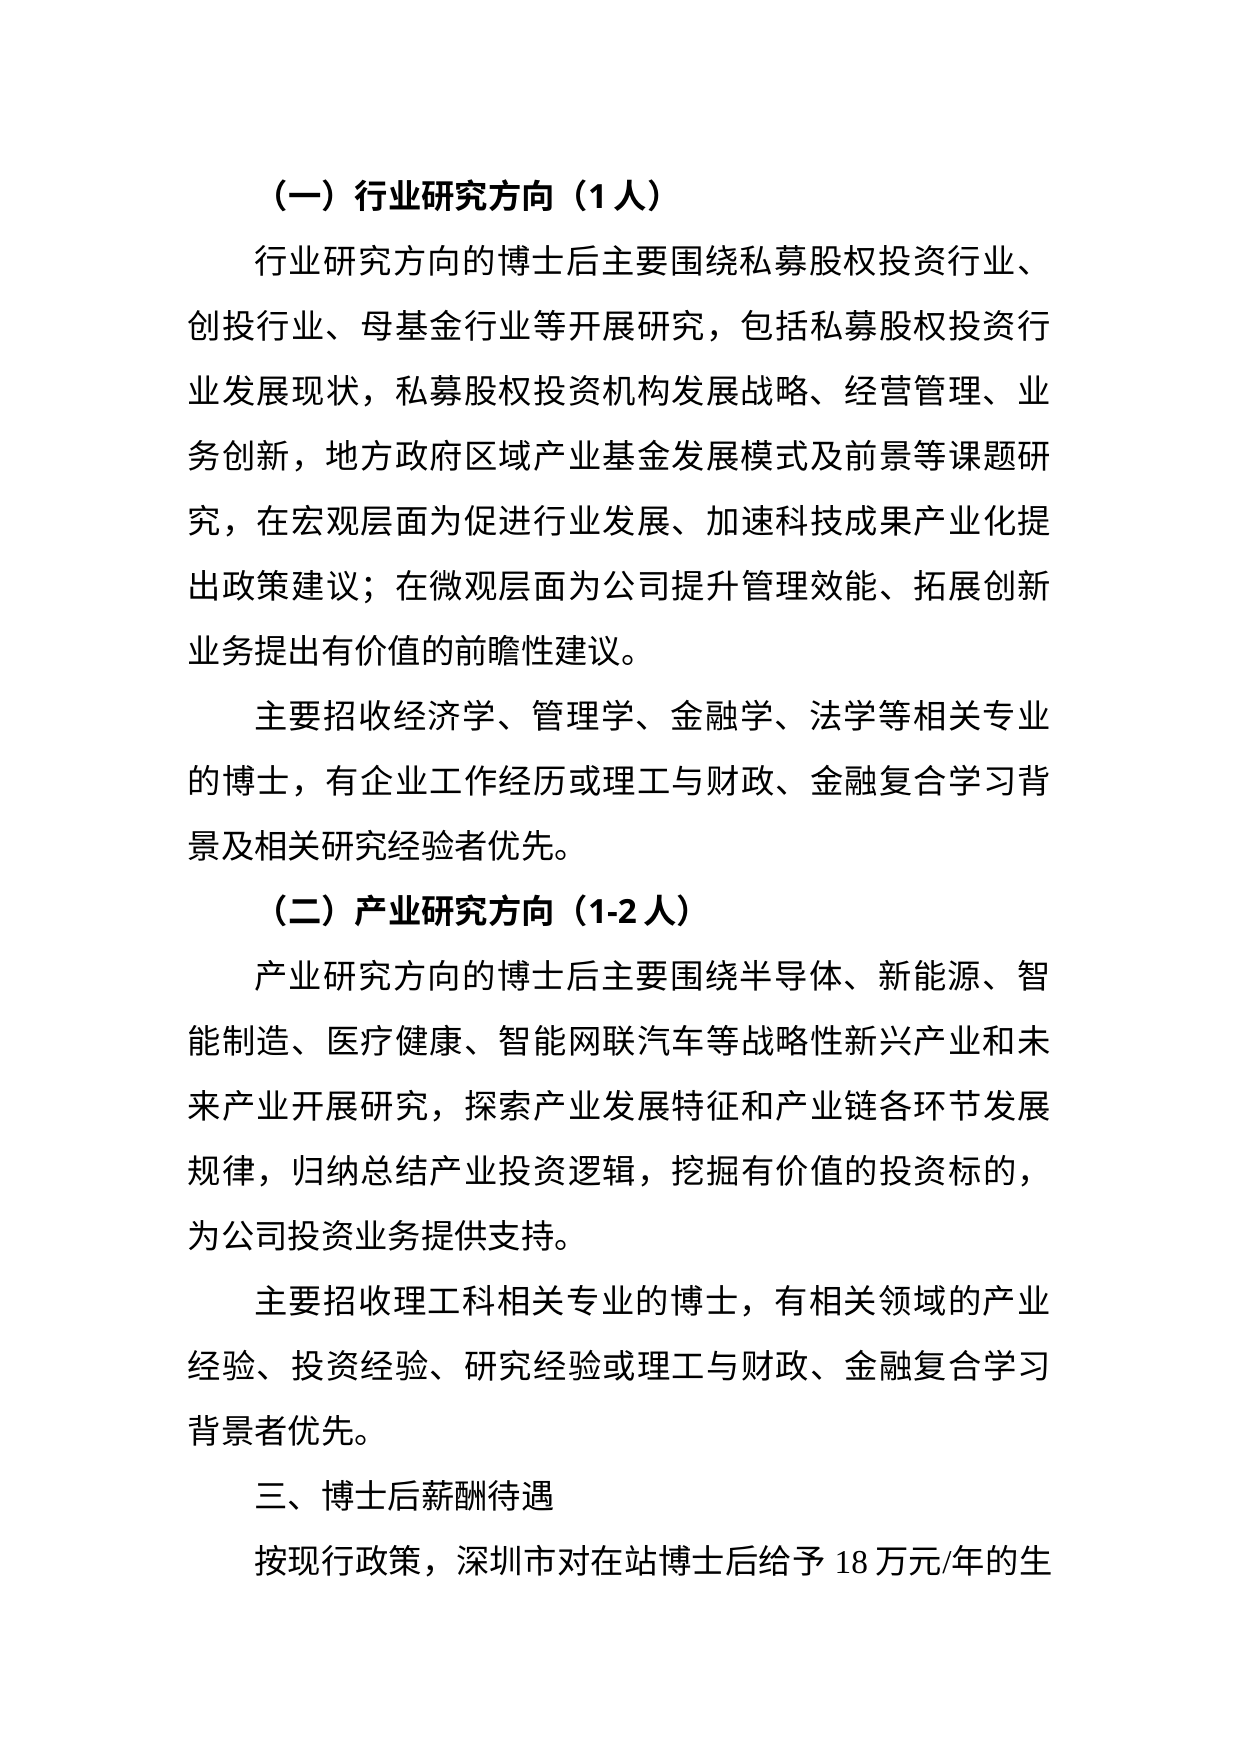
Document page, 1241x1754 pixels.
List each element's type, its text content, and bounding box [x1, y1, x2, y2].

text 行业研究方向的博士后主要围绕私募股权投资行业、创投行业、母基金行业等开展研究，包括私募股权投资行业发展现状，私募股权投资机构发展战略、经营管理、业务创新，地方政府区域产业基金发展模式及前景等课题研究，在宏观层面为促进行业发展、加速科技成果产业化提出政策建议；在微观层面为公司提升管理效能、拓展创新业务提出有价值的前瞻性建议。 [187, 227, 1053, 682]
text 主要招收理工科相关专业的博士，有相关领域的产业经验、投资经验、研究经验或理工与财政、金融复合学习背景者优先。 [187, 1267, 1053, 1462]
text 主要招收经济学、管理学、金融学、法学等相关专业的博士，有企业工作经历或理工与财政、金融复合学习背景及相关研究经验者优先。 [187, 682, 1053, 877]
text 产业研究方向的博士后主要围绕半导体、新能源、智能制造、医疗健康、智能网联汽车等战略性新兴产业和未来产业开展研究，探索产业发展特征和产业链各环节发展规律，归纳总结产业投资逻辑，挖掘有价值的投资标的，为公司投资业务提供支持。 [187, 942, 1053, 1267]
text （一）行业研究方向（1人） [187, 162, 1053, 227]
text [187, 1527, 1053, 1592]
text （二）产业研究方向（1-2人） [187, 877, 1053, 942]
text 三、博士后薪酬待遇 [187, 1462, 1053, 1527]
